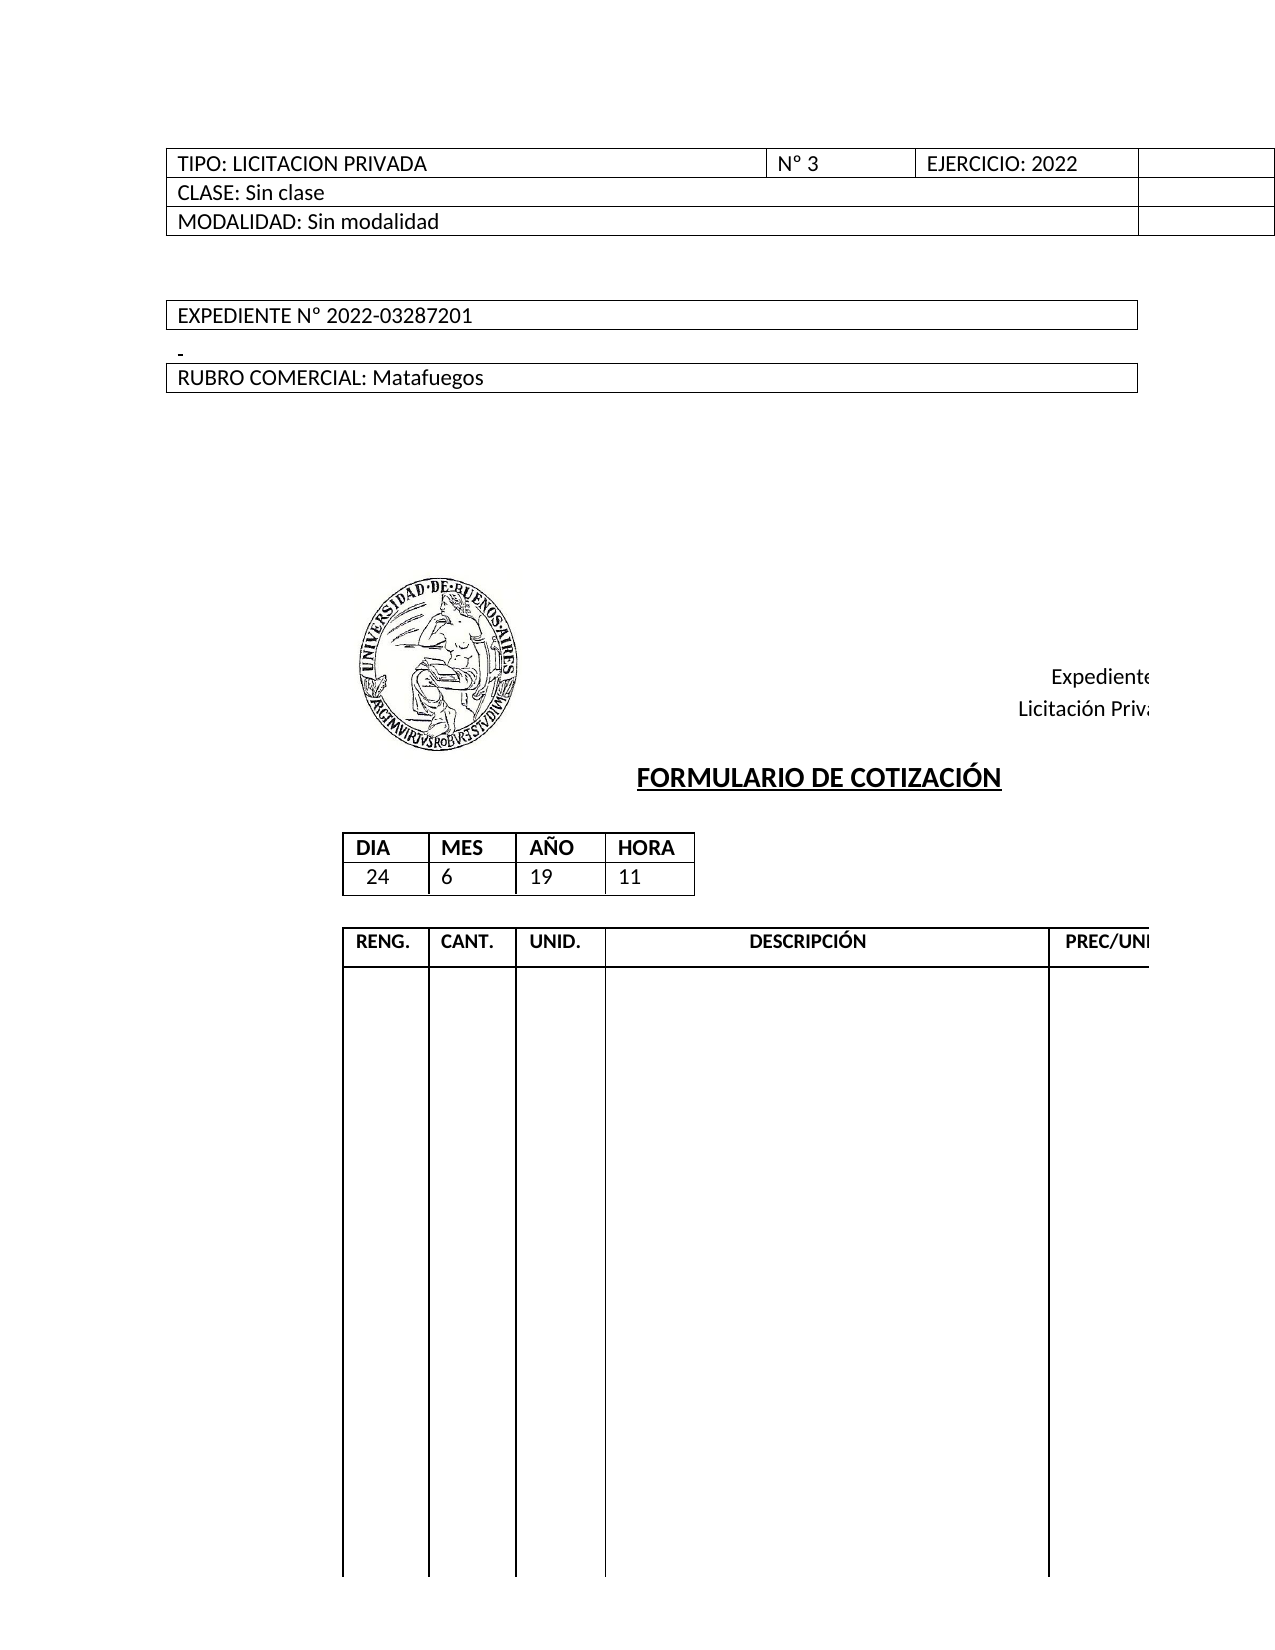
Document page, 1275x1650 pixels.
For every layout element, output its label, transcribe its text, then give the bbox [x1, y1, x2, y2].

table_header RUBRO COMERCIAL: Matafuegos [167, 364, 1137, 392]
table_header EXPEDIENTE Nº 2022-03287201 [167, 301, 1137, 329]
table_header EJERCICIO: 2022 [916, 149, 1138, 177]
table_cell MODALIDAD: Sin modalidad [167, 207, 1138, 235]
table_cell CLASE: Sin clase [167, 178, 1138, 206]
table_cell [1139, 207, 1274, 235]
table_header [1139, 149, 1274, 177]
table_header Nº 3 [767, 149, 915, 177]
table_cell [1139, 178, 1274, 206]
table_header TIPO: LICITACION PRIVADA [167, 149, 766, 177]
